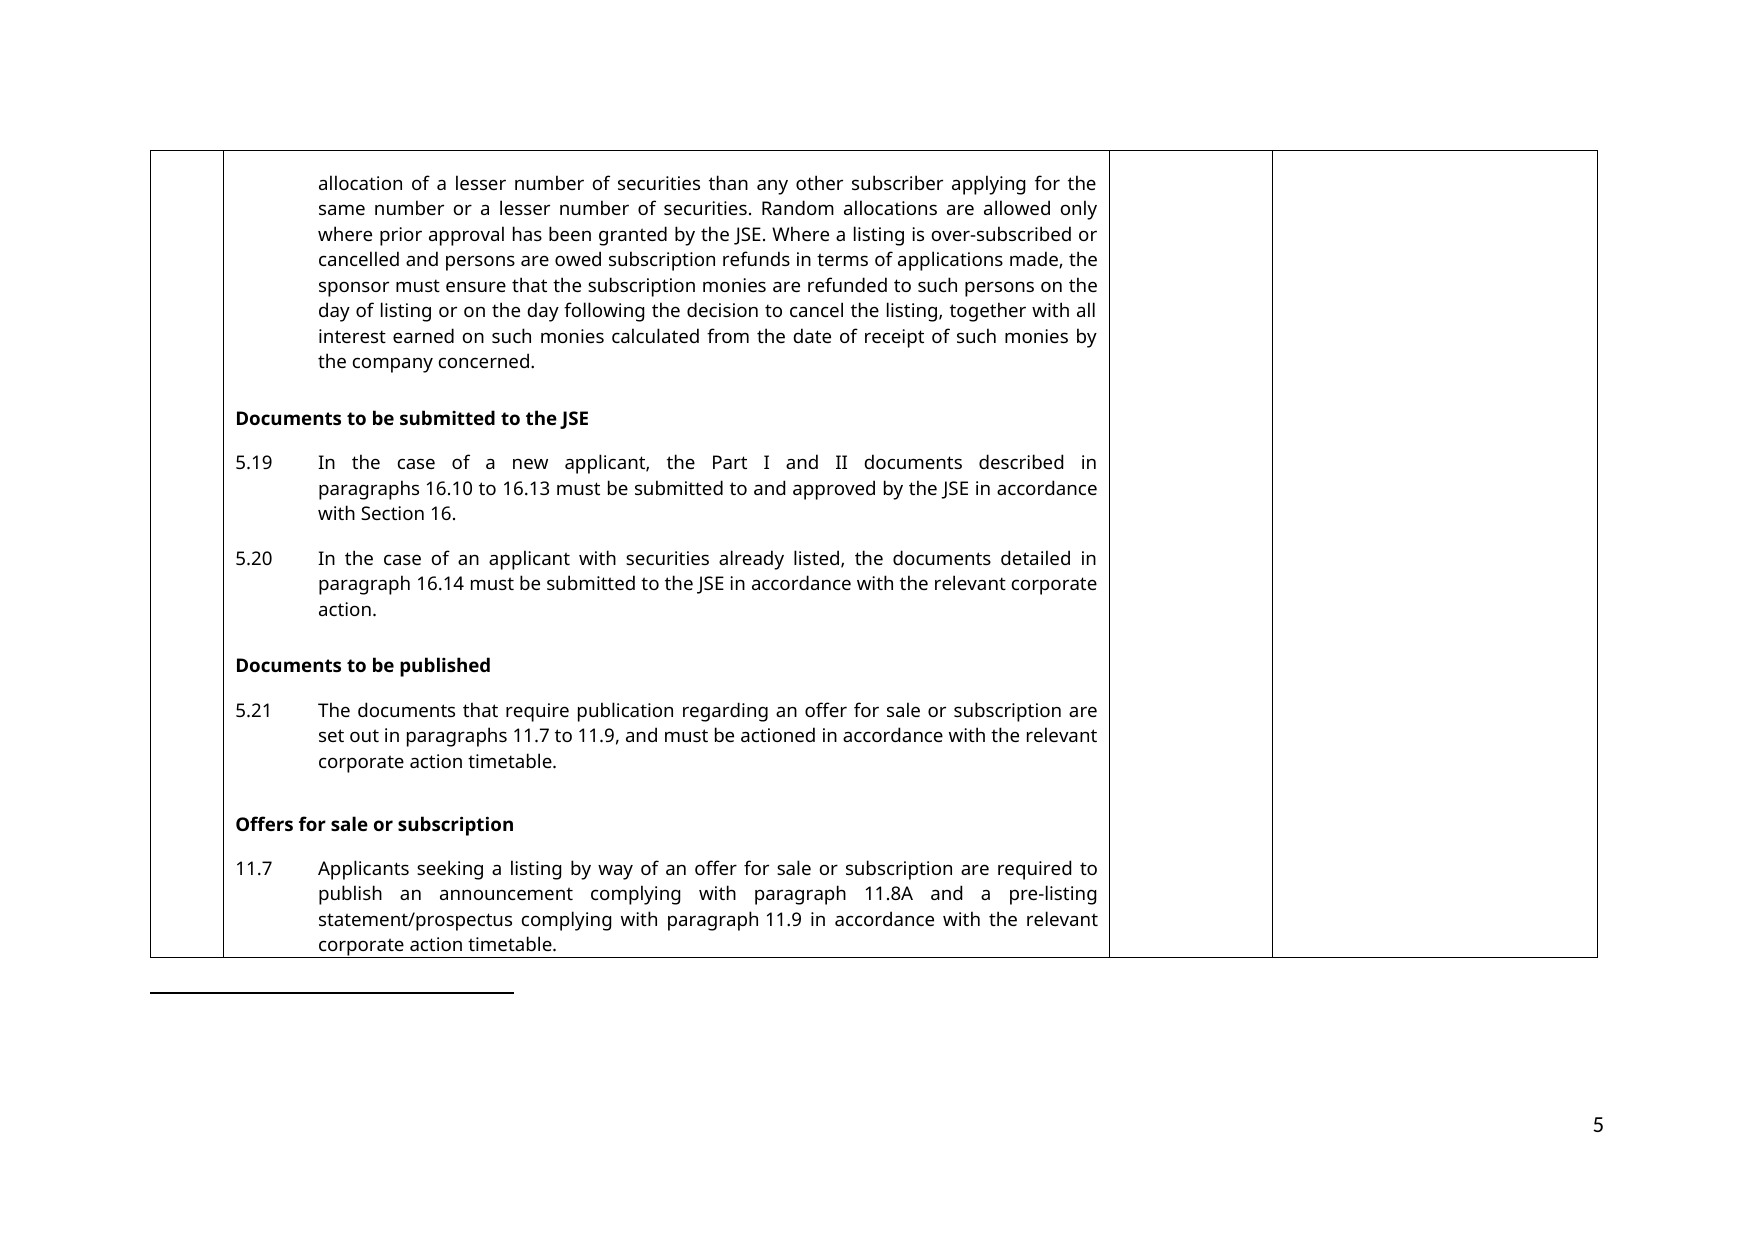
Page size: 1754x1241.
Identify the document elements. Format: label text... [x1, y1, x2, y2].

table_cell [1273, 151, 1597, 957]
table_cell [224, 151, 1109, 957]
table_cell 2 [151, 151, 223, 957]
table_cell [1110, 151, 1272, 957]
